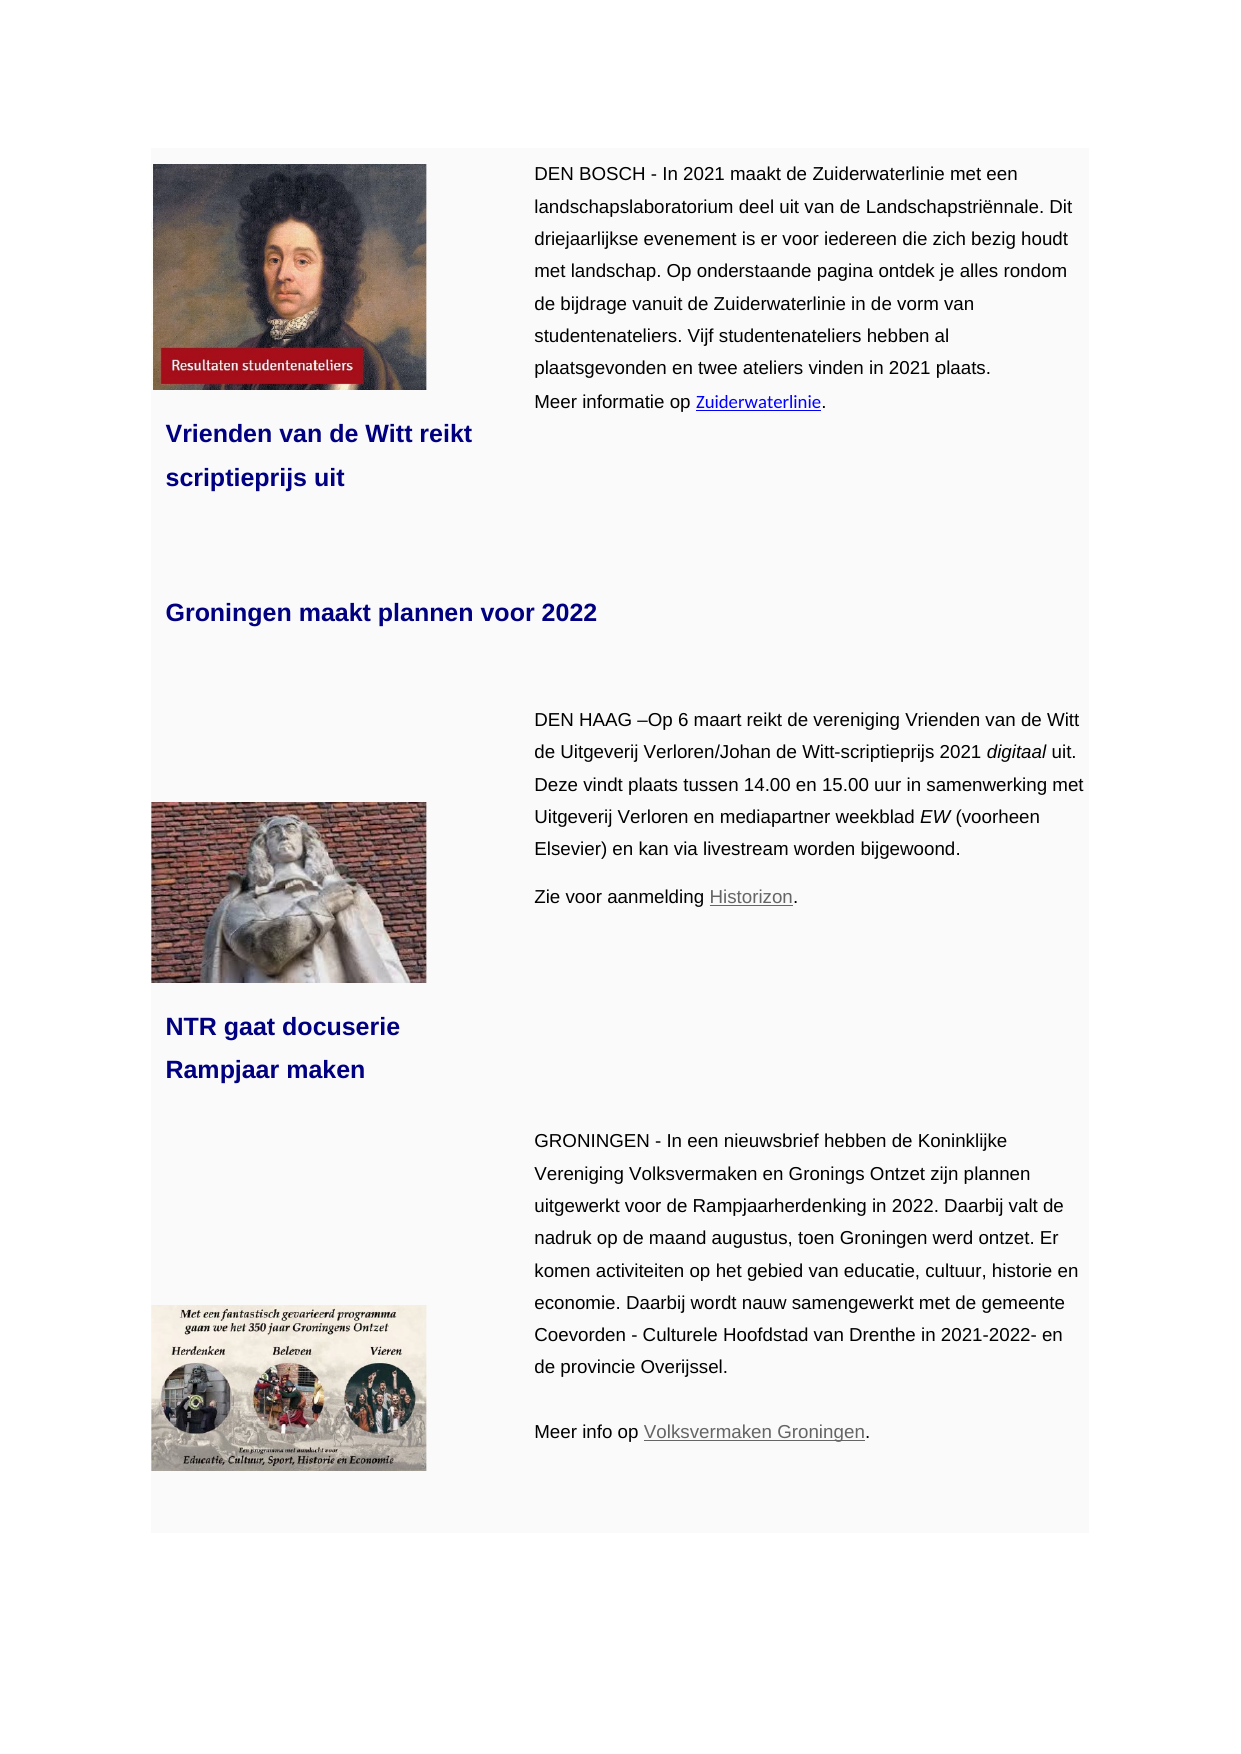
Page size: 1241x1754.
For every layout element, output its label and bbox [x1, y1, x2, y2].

picture [151, 802, 427, 983]
picture [151, 1305, 427, 1471]
table_cell [151, 148, 1089, 1533]
picture [151, 164, 427, 390]
